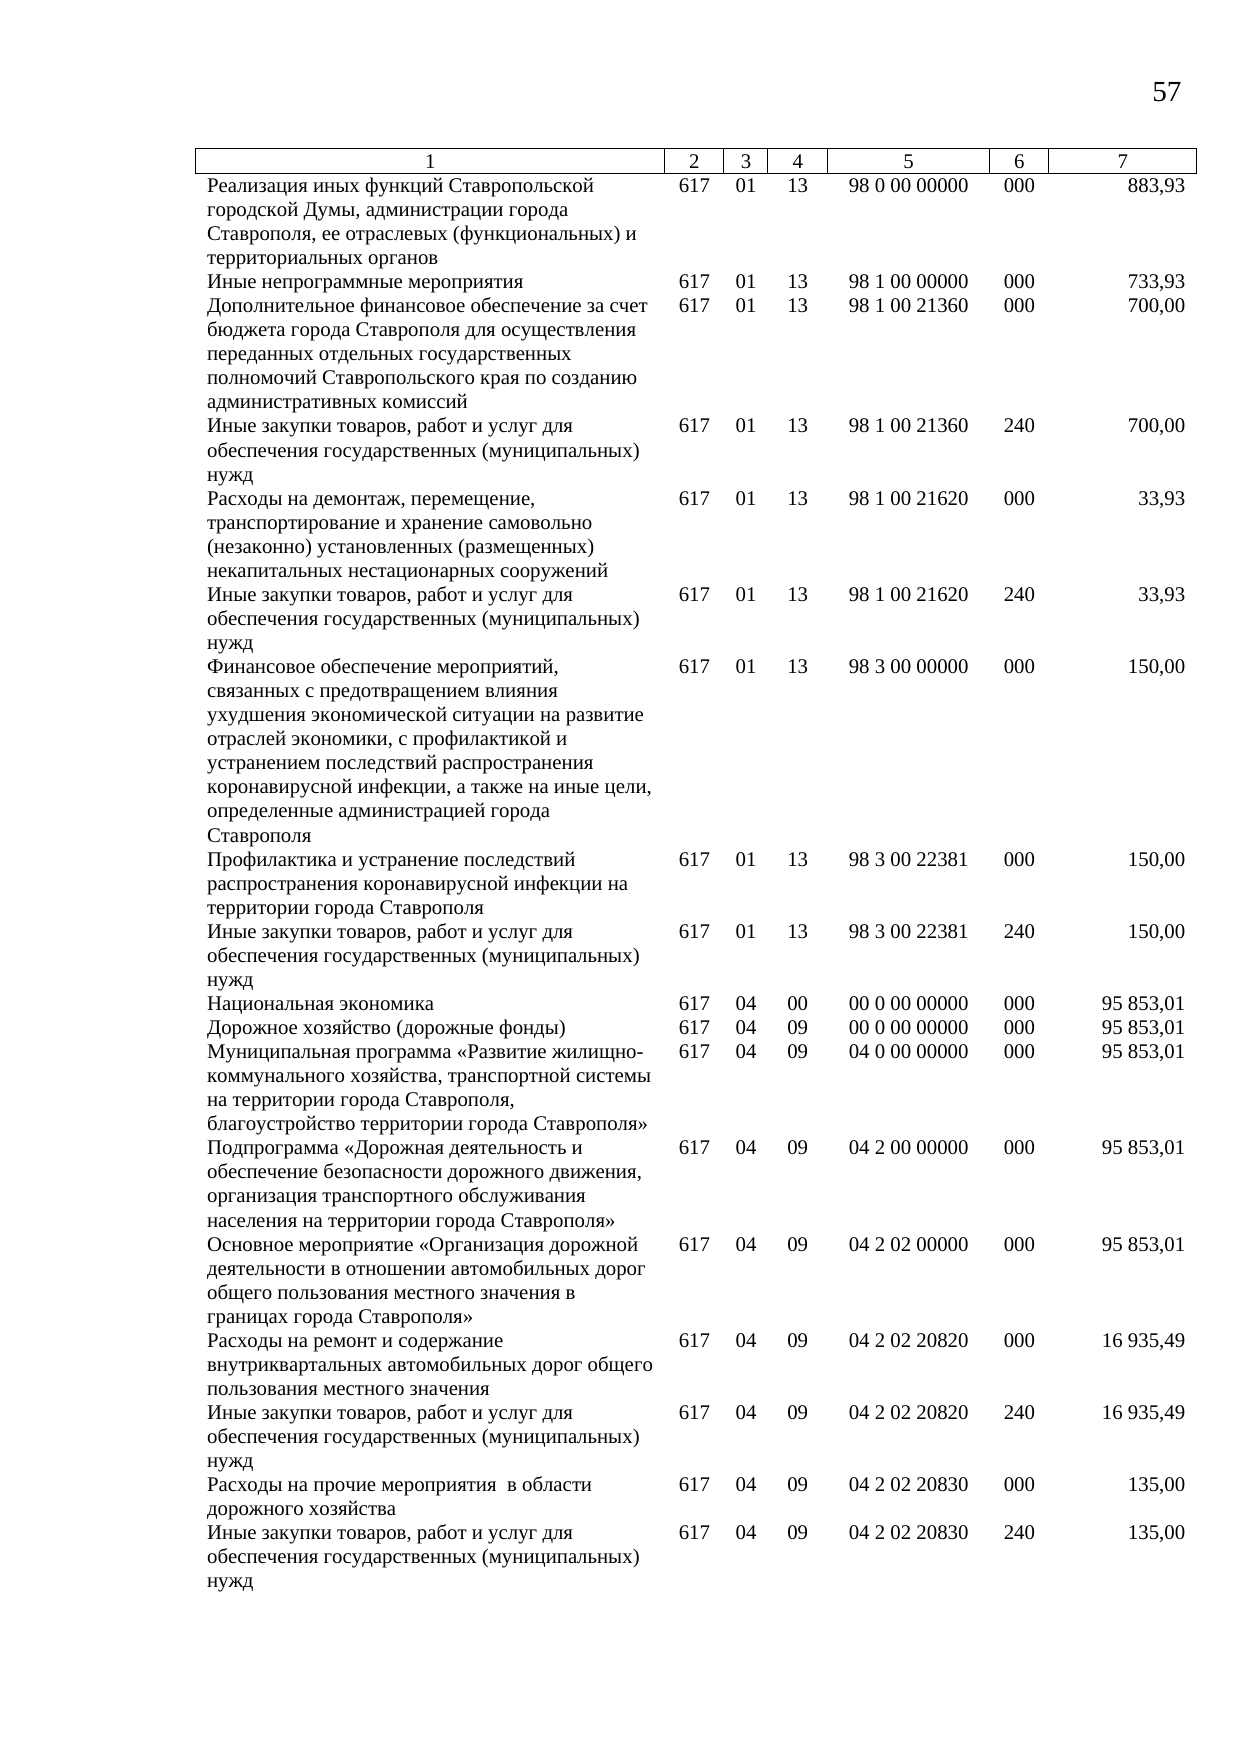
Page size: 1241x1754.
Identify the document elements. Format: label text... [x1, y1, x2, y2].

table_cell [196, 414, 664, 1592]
table_header 4 [768, 149, 827, 173]
table_header 5 [828, 149, 989, 173]
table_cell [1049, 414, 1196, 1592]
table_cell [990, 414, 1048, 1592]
table_header 6 [990, 149, 1048, 173]
table_header 2 [665, 149, 723, 173]
table_header 1 [196, 149, 664, 173]
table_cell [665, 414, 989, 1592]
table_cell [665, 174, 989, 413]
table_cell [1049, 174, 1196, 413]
table_header 7 [1049, 149, 1196, 173]
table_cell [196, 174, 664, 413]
table_header 3 [724, 149, 767, 173]
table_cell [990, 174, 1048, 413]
